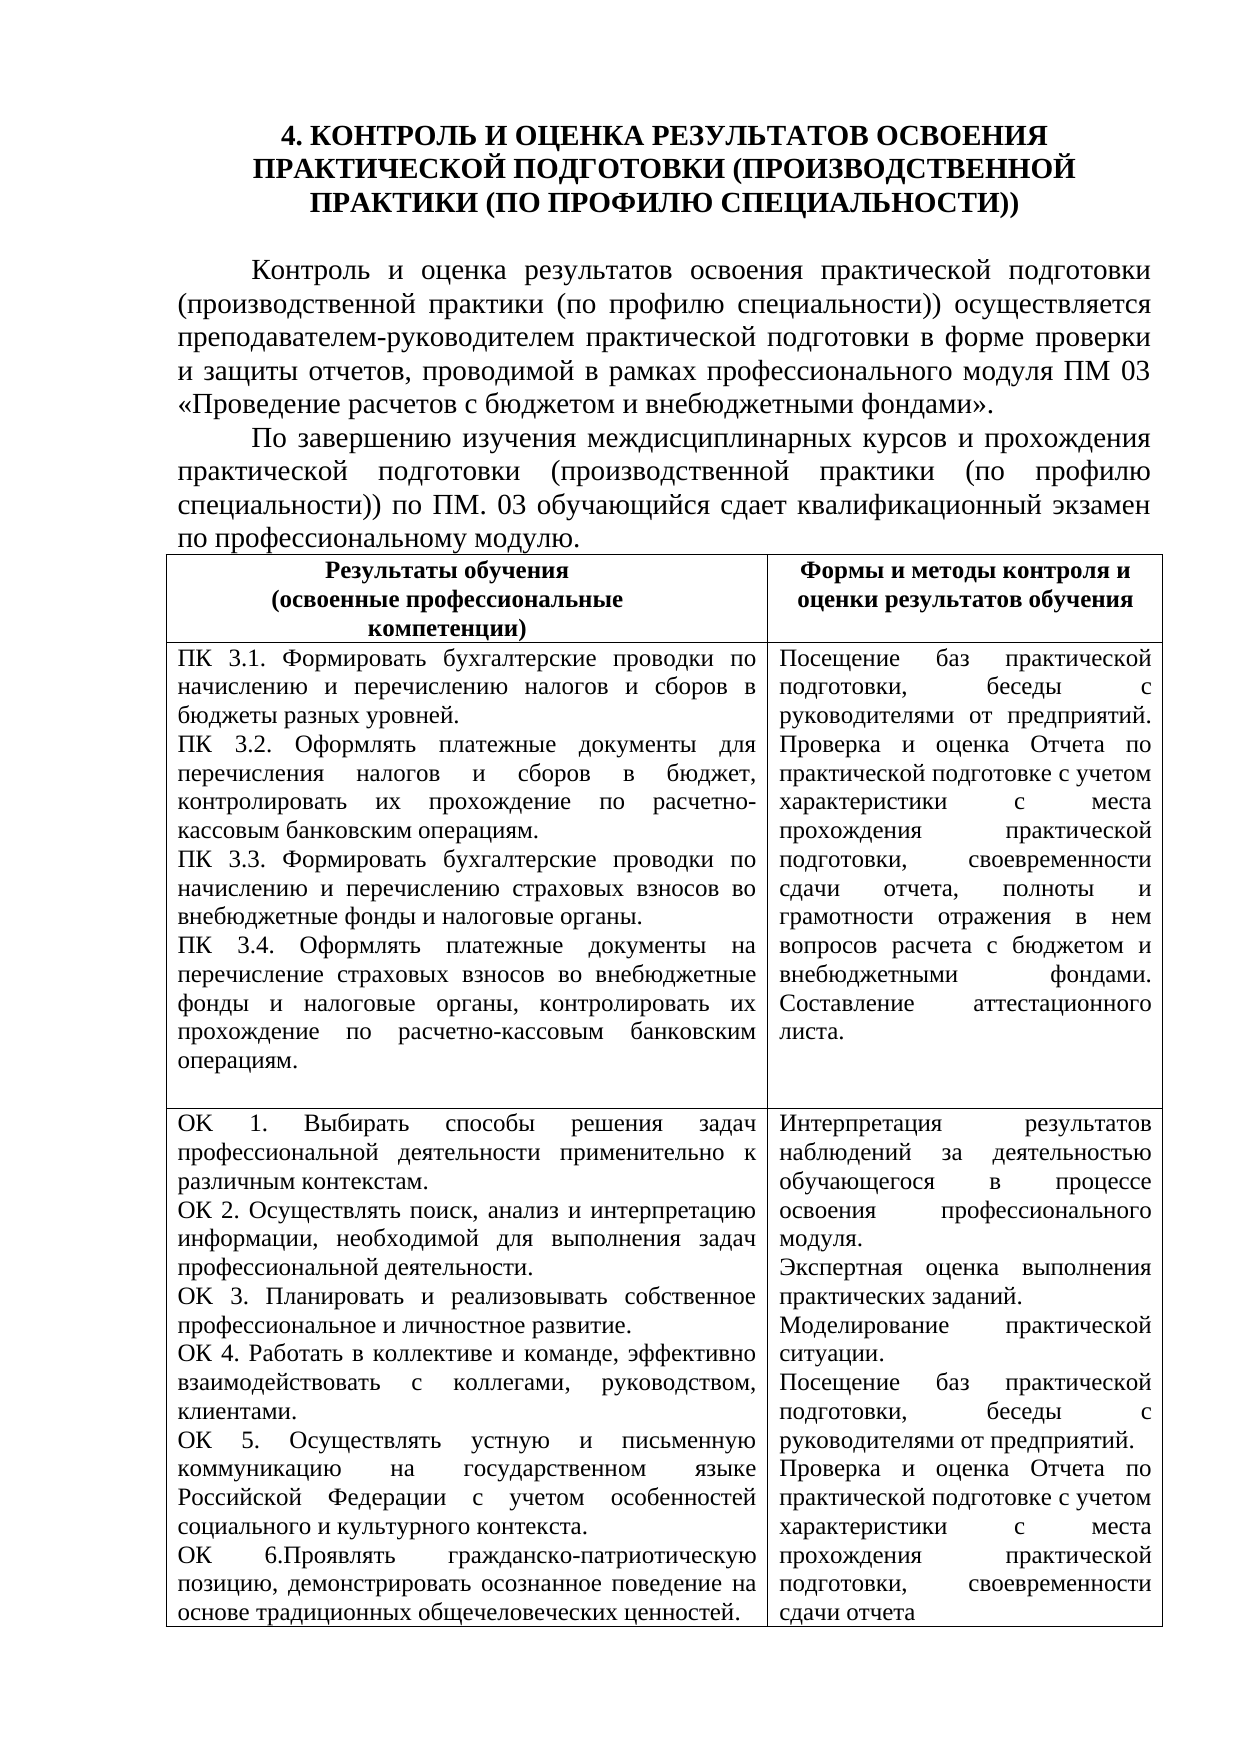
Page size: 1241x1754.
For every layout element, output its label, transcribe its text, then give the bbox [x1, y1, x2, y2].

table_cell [768, 1109, 1162, 1626]
subtitle 4. КОНТРОЛЬ И ОЦЕНКА РЕЗУЛЬТАТОВ ОСВОЕНИЯ ПРАКТИЧЕСКОЙ ПОДГОТОВКИ (ПРОИЗВОДСТВЕННОЙ ПРАКТИКИ (ПО ПРОФИЛЮ СПЕЦИАЛЬНОСТИ)) [177, 118, 1152, 219]
text Контроль и оценка результатов освоения практической подготовки (производственной практики (по профилю специальности)) осуществляется преподавателем-руководителем практической подготовки в форме проверки и защиты отчетов, проводимой в рамках профессионального модуля ПМ 03 «Проведение расчетов с бюджетом и внебюджетными фондами». [177, 252, 1152, 420]
table_header [167, 555, 767, 642]
text По завершению изучения междисциплинарных курсов и прохождения практической подготовки (производственной практики (по профилю специальности)) по ПМ. 03 обучающийся сдает квалификационный экзамен по профессиональному модулю. [177, 420, 1152, 554]
table_header Формы и методы контроля и оценки результатов обучения [768, 555, 1162, 642]
table_cell ПК 3.1. Формировать бухгалтерские проводки по начислению и перечислению налогов и сборов в бюджеты разных уровней. ПК 3.2. Оформлять платежные документы для перечисления налогов и сборов в бюджет, контролировать их прохождение по расчетно-кассовым банковским операциям. ПК 3.3. Формировать бухгалтерские проводки по начислению и перечислению страховых взносов во внебюджетные фонды и налоговые органы. ПК 3.4. Оформлять платежные документы на перечисление страховых взносов во внебюджетные фонды и налоговые органы, контролировать их прохождение по расчетно-кассовым банковским операциям. [167, 643, 767, 1107]
table_cell Посещение баз практической подготовки, беседы с руководителями от предприятий. Проверка и оценка Отчета по практической подготовке с учетом характеристики с места прохождения практической подготовки, своевременности сдачи отчета, полноты и грамотности отражения в нем вопросов расчета с бюджетом и внебюджетными фондами. Составление аттестационного листа. [768, 643, 1162, 1107]
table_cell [167, 1109, 767, 1626]
